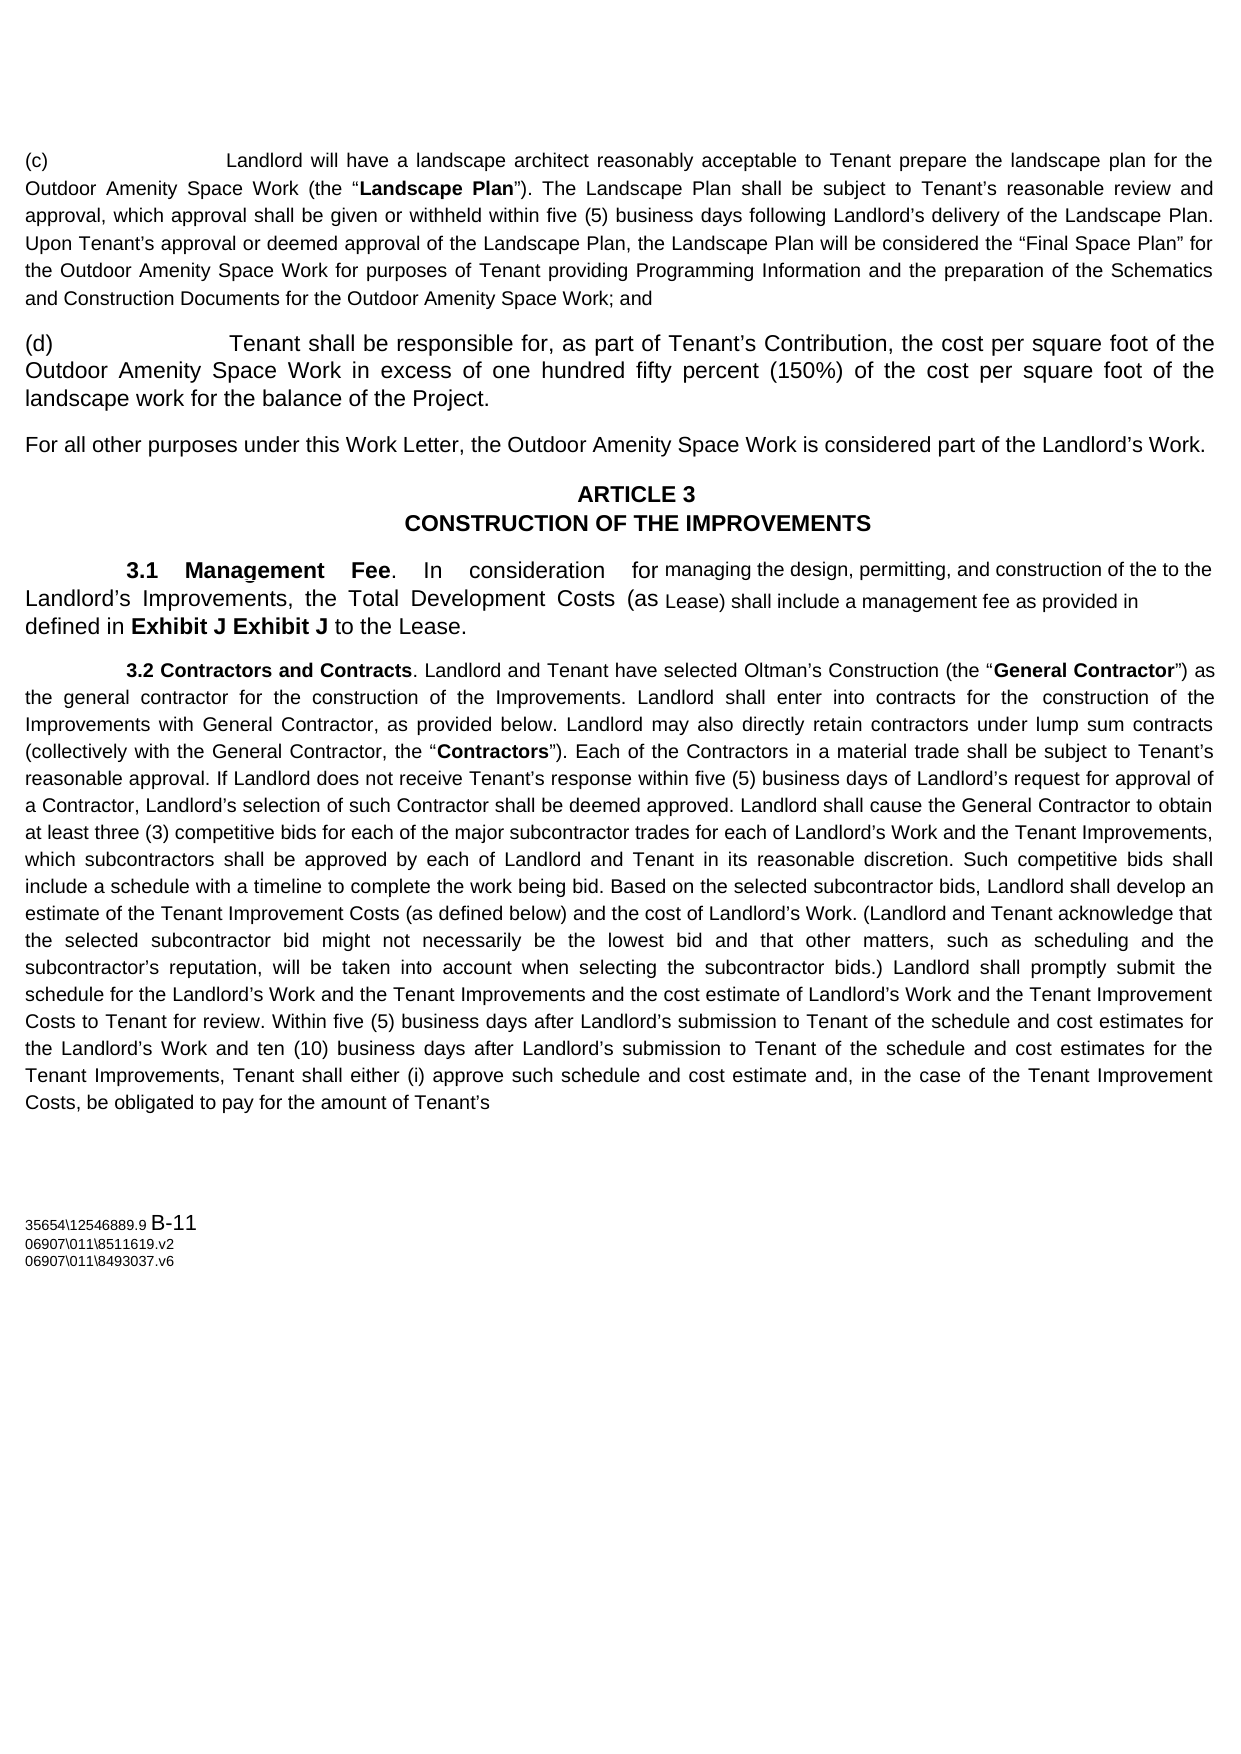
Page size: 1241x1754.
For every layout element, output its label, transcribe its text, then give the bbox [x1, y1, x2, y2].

list Landlord will have a landscape architect reasonably acceptable to Tenant prepare the landscape plan for the Outdoor Amenity Space Work (the “Landscape Plan”). The Landscape Plan shall be subject to Tenant’s reasonable review and approval, which approval shall be given or withheld within five (5) business days following Landlord’s delivery of the Landscape Plan. Upon Tenant’s approval or deemed approval of the Landscape Plan, the Landscape Plan will be considered the “Final Space Plan” for the Outdoor Amenity Space Work for purposes of Tenant providing Programming Information and the preparation of the Schematics and Construction Documents for the Outdoor Amenity Space Work; and [25, 149, 1215, 309]
list Tenant shall be responsible for, as part of Tenant’s Contribution, the cost per square foot of the Outdoor Amenity Space Work in excess of one hundred fifty percent (150%) of the cost per square foot of the landscape work for the balance of the Project. [25, 330, 1215, 411]
text 3.2 Contractors and Contracts. Landlord and Tenant have selected Oltman’s Construction (the “General Contractor”) as the general contractor for the construction of the Improvements. Landlord shall enter into contracts for the construction of the Improvements with General Contractor, as provided below. Landlord may also directly retain contractors under lump sum contracts (collectively with the General Contractor, the “Contractors”). Each of the Contractors in a material trade shall be subject to Tenant’s reasonable approval. If Landlord does not receive Tenant’s response within five (5) business days of Landlord’s request for approval of a Contractor, Landlord’s selection of such Contractor shall be deemed approved. Landlord shall cause the General Contractor to obtain at least three (3) competitive bids for each of the major subcontractor trades for each of Landlord’s Work and the Tenant Improvements, which subcontractors shall be approved by each of Landlord and Tenant in its reasonable discretion. Such competitive bids shall include a schedule with a timeline to complete the work being bid. Based on the selected subcontractor bids, Landlord shall develop an estimate of the Tenant Improvement Costs (as defined below) and the cost of Landlord’s Work. (Landlord and Tenant acknowledge that the selected subcontractor bid might not necessarily be the lowest bid and that other matters, such as scheduling and the subcontractor’s reputation, will be taken into account when selecting the subcontractor bids.) Landlord shall promptly submit the schedule for the Landlord’s Work and the Tenant Improvements and the cost estimate of Landlord’s Work and the Tenant Improvement Costs to Tenant for review. Within five (5) business days after Landlord’s submission to Tenant of the schedule and cost estimates for the Landlord’s Work and ten (10) business days after Landlord’s submission to Tenant of the schedule and cost estimates for the Tenant Improvements, Tenant shall either (i) approve such schedule and cost estimate and, in the case of the Tenant Improvement Costs, be obligated to pay for the amount of Tenant’s [25, 659, 1215, 1113]
text CONSTRUCTION OF THE IMPROVEMENTS [60, 510, 1215, 536]
text For all other purposes under this Work Letter, the Outdoor Amenity Space Work is considered part of the Landlord’s Work. [25, 432, 1215, 457]
text managing the design, permitting, and construction of the to the Lease) shall include a management fee as provided in [664, 557, 1215, 612]
text 06907\011\8511619.v2 [25, 1236, 1215, 1252]
text 06907\011\8493037.v6 [25, 1252, 1215, 1269]
text ARTICLE 3 [577, 481, 1215, 507]
text 3.1 Management Fee. In consideration for Landlord’s Improvements, the Total Development Costs (as defined in Exhibit J Exhibit J to the Lease. [25, 557, 659, 639]
text 35654\12546889.9 B-11 [25, 1210, 1215, 1235]
